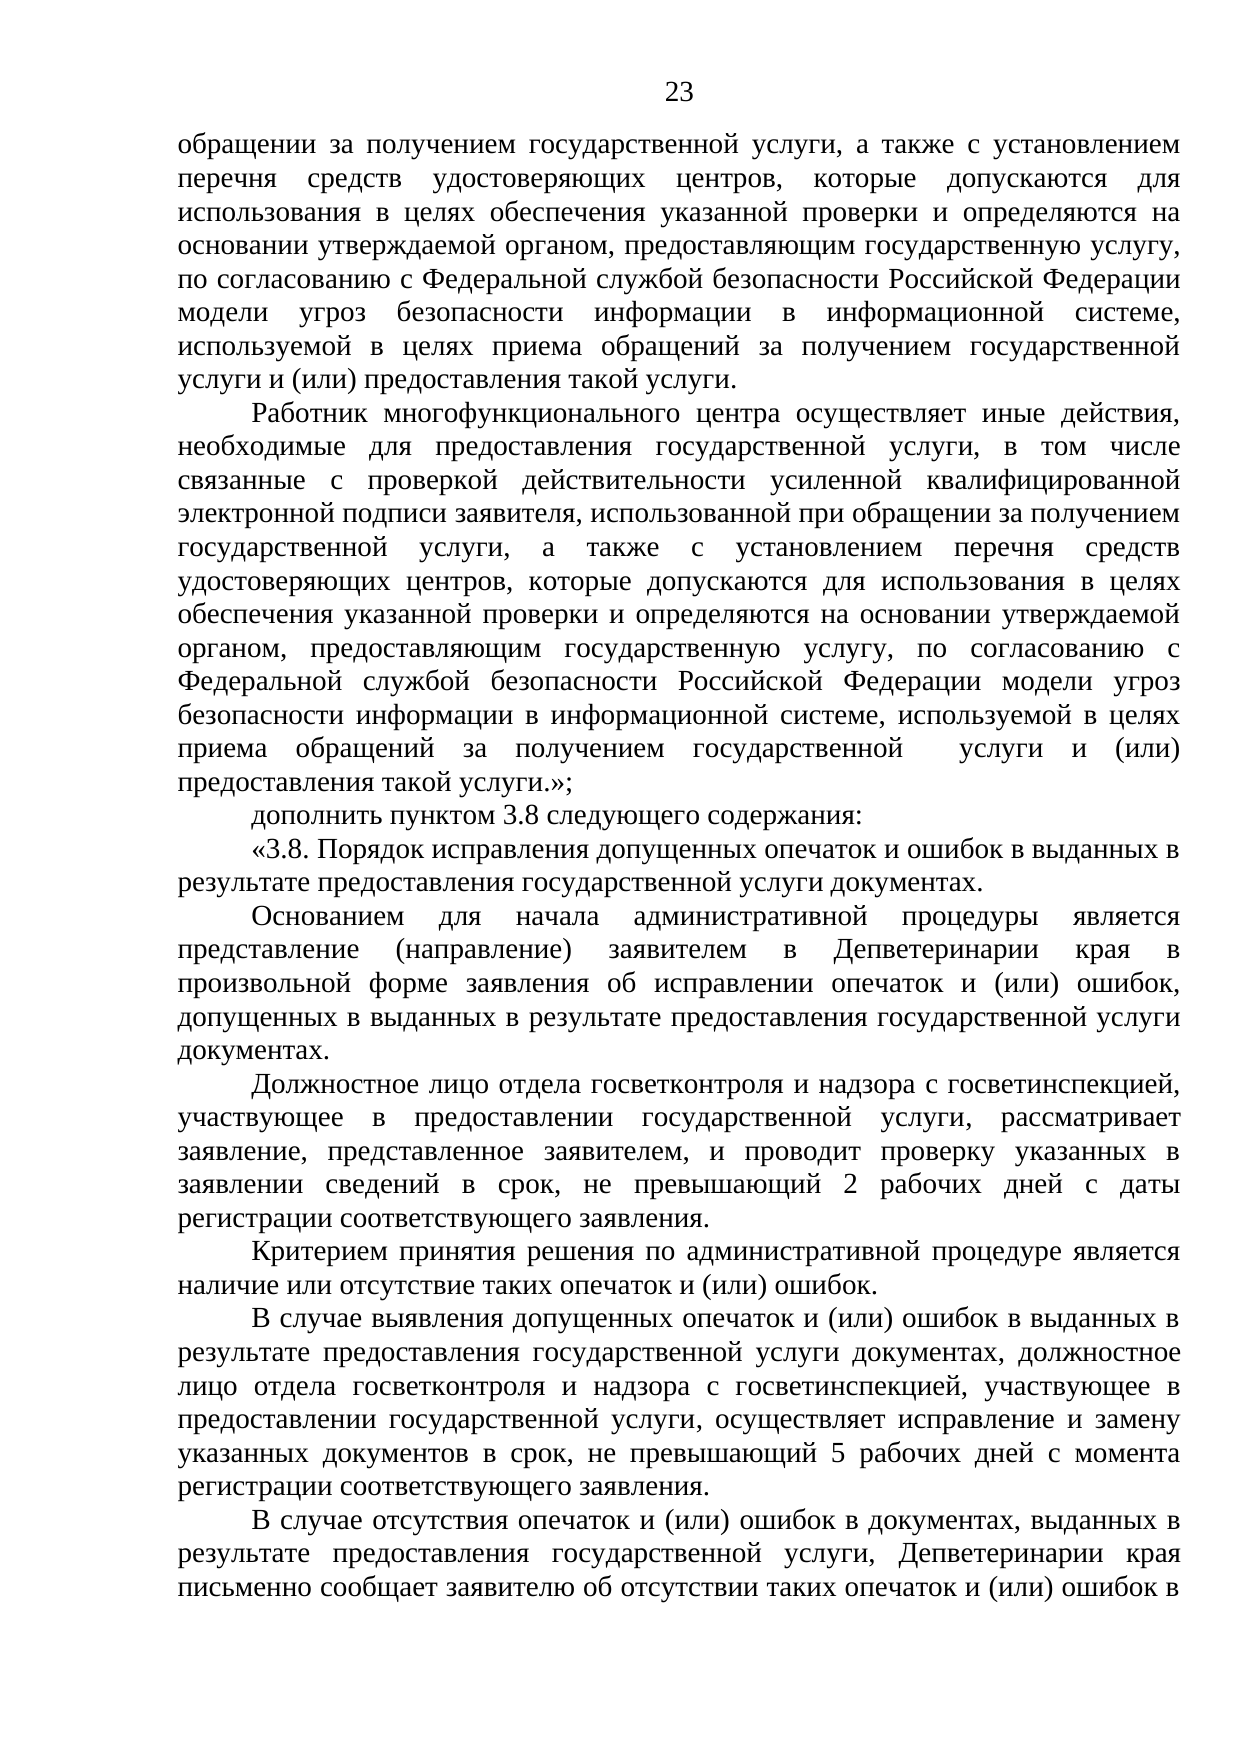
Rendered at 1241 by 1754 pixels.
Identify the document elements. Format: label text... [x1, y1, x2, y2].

text дополнить пунктом 3.8 следующего содержания: [177, 797, 1181, 831]
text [177, 127, 1181, 395]
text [177, 1502, 1181, 1602]
text Должностное лицо отдела госветконтроля и надзора с госветинспекцией, участвующее в предоставлении государственной услуги, рассматривает заявление, представленное заявителем, и проводит проверку указанных в заявлении сведений в срок, не превышающий 2 рабочих дней с даты регистрации соответствующего заявления. [177, 1066, 1181, 1233]
text Критерием принятия решения по административной процедуре является наличие или отсутствие таких опечаток и (или) ошибок. [177, 1233, 1181, 1301]
text Работник многофункционального центра осуществляет иные действия, необходимые для предоставления государственной услуги, в том числе связанные с проверкой действительности усиленной квалифицированной электронной подписи заявителя, использованной при обращении за получением государственной услуги, а также с установлением перечня средств удостоверяющих центров, которые допускаются для использования в целях обеспечения указанной проверки и определяются на основании утверждаемой органом, предоставляющим государственную услугу, по согласованию с Федеральной службой безопасности Российской Федерации модели угроз безопасности информации в информационной системе, используемой в целях приема обращений за получением государственной услуги и (или) предоставления такой услуги.»; [177, 395, 1181, 797]
text Основанием для начала административной процедуры является представление (направление) заявителем в Депветеринарии края в произвольной форме заявления об исправлении опечаток и (или) ошибок, допущенных в выданных в результате предоставления государственной услуги документах. [177, 898, 1181, 1066]
text В случае выявления допущенных опечаток и (или) ошибок в выданных в результате предоставления государственной услуги документах, должностное лицо отдела госветконтроля и надзора с госветинспекцией, участвующее в предоставлении государственной услуги, осуществляет исправление и замену указанных документов в срок, не превышающий 5 рабочих дней с момента регистрации соответствующего заявления. [177, 1301, 1181, 1502]
text «3.8. Порядок исправления допущенных опечаток и ошибок в выданных в результате предоставления государственной услуги документах. [177, 831, 1181, 898]
